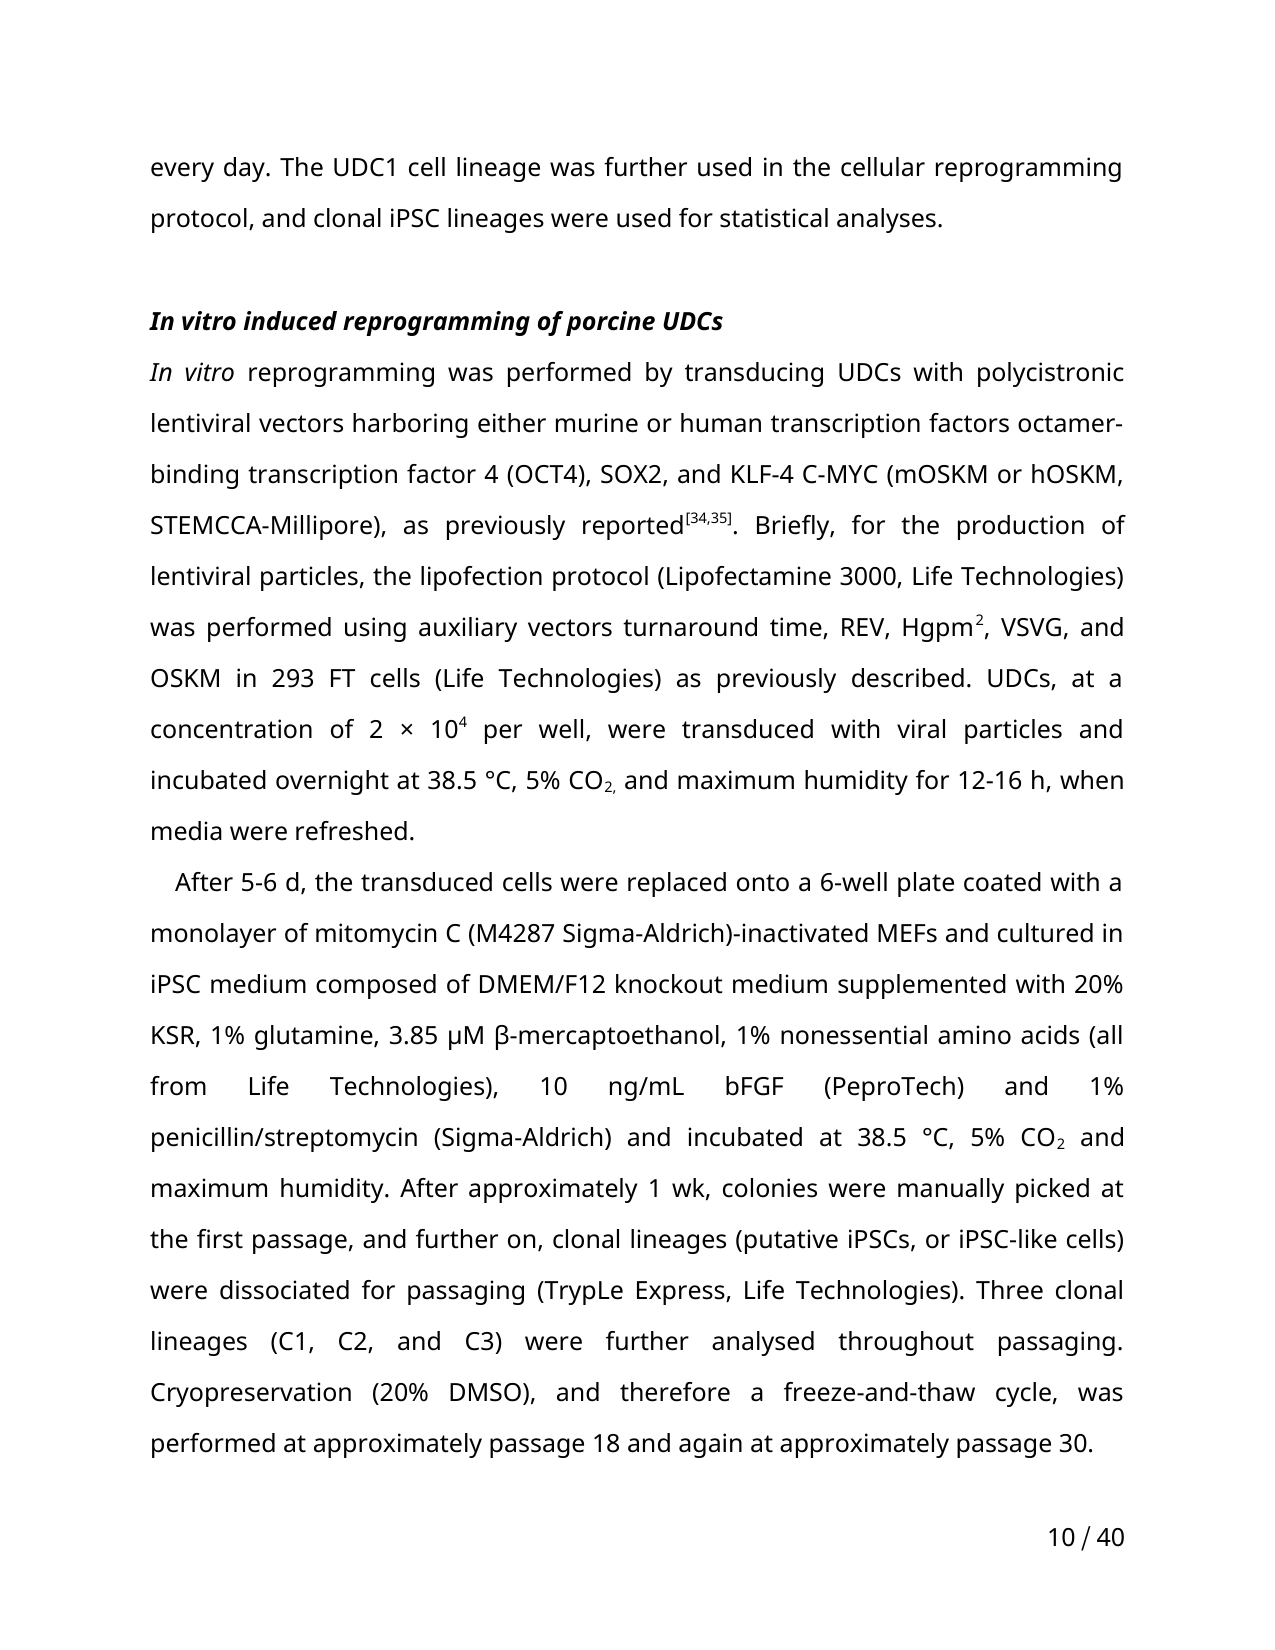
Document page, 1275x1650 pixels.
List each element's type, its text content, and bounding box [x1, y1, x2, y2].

text In vitro induced reprogramming of porcine UDCs [150, 303, 1125, 337]
text After 5-6 d, the transduced cells were replaced onto a 6-well plate coated with a monolayer of mitomycin C (M4287 Sigma-Aldrich)-inactivated MEFs and cultured in iPSC medium composed of DMEM/F12 knockout medium supplemented with 20% KSR, 1% glutamine, 3.85 μM β-mercaptoethanol, 1% nonessential amino acids (all from Life Technologies), 10 ng/mL bFGF (PeproTech) and 1% penicillin/streptomycin (Sigma-Aldrich) and incubated at 38.5 °C, 5% CO2 and maximum humidity. After approximately 1 wk, colonies were manually picked at the first passage, and further on, clonal lineages (putative iPSCs, or iPSC-like cells) were dissociated for passaging (TrypLe Express, Life Technologies). Three clonal lineages (C1, C2, and C3) were further analysed throughout passaging. Cryopreservation (20% DMSO), and therefore a freeze-and-thaw cycle, was performed at approximately passage 18 and again at approximately passage 30. [150, 864, 1125, 1460]
text In vitro reprogramming was performed by transducing UDCs with polycistronic lentiviral vectors harboring either murine or human transcription factors octamer-binding transcription factor 4 (OCT4), SOX2, and KLF-4 C-MYC (mOSKM or hOSKM, STEMCCA-Millipore), as previously reported[34,35]. Briefly, for the production of lentiviral particles, the lipofection protocol (Lipofectamine 3000, Life Technologies) was performed using auxiliary vectors turnaround time, REV, Hgpm2, VSVG, and OSKM in 293 FT cells (Life Technologies) as previously described. UDCs, at a concentration of 2 × 104 per well, were transduced with viral particles and incubated overnight at 38.5 °C, 5% CO2, and maximum humidity for 12-16 h, when media were refreshed. [150, 354, 1125, 848]
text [150, 150, 1125, 235]
